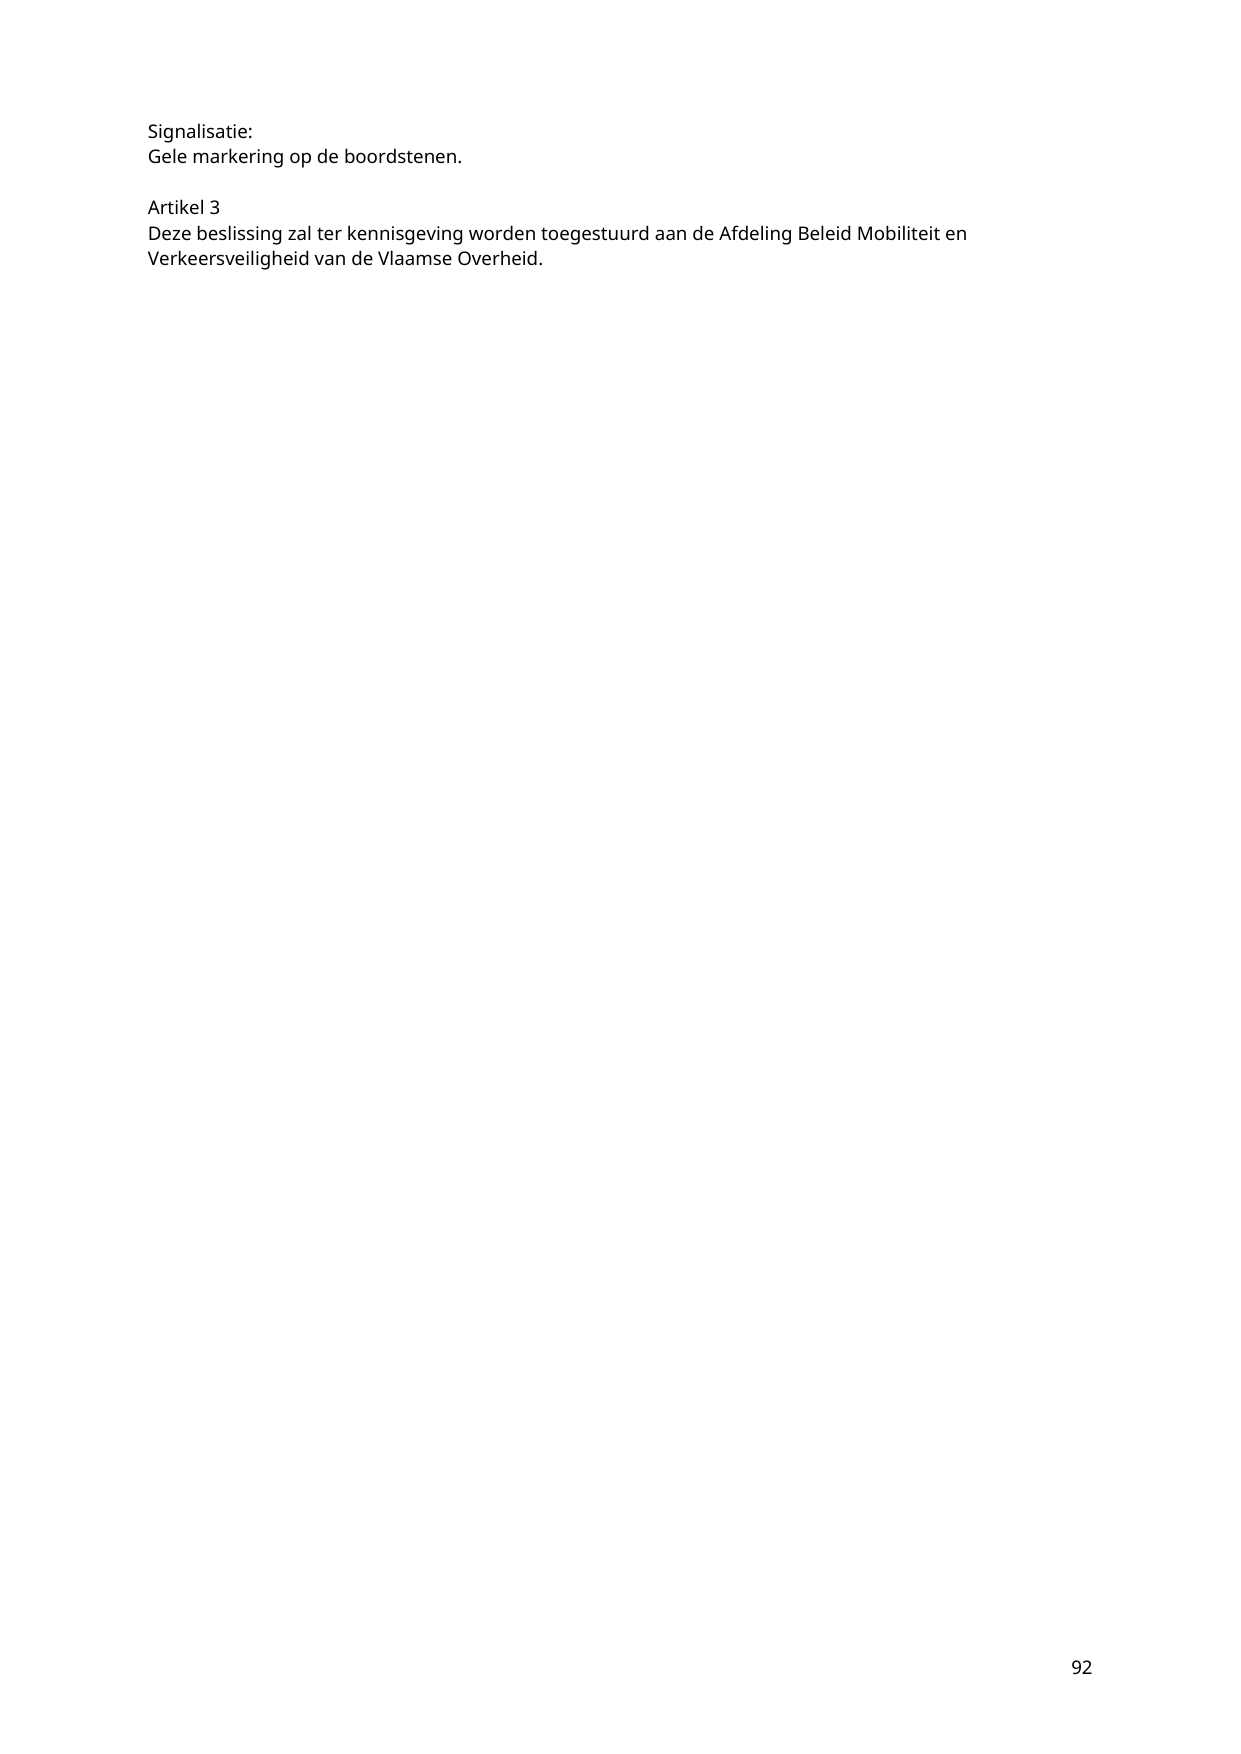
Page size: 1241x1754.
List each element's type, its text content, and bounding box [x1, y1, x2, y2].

text Signalisatie: [148, 118, 1092, 144]
text Gele markering op de boordstenen. [148, 144, 1092, 169]
text Deze beslissing zal ter kennisgeving worden toegestuurd aan de Afdeling Beleid Mobiliteit en Verkeersveiligheid van de Vlaamse Overheid. [148, 220, 1092, 271]
text Artikel 3 [148, 195, 1092, 220]
